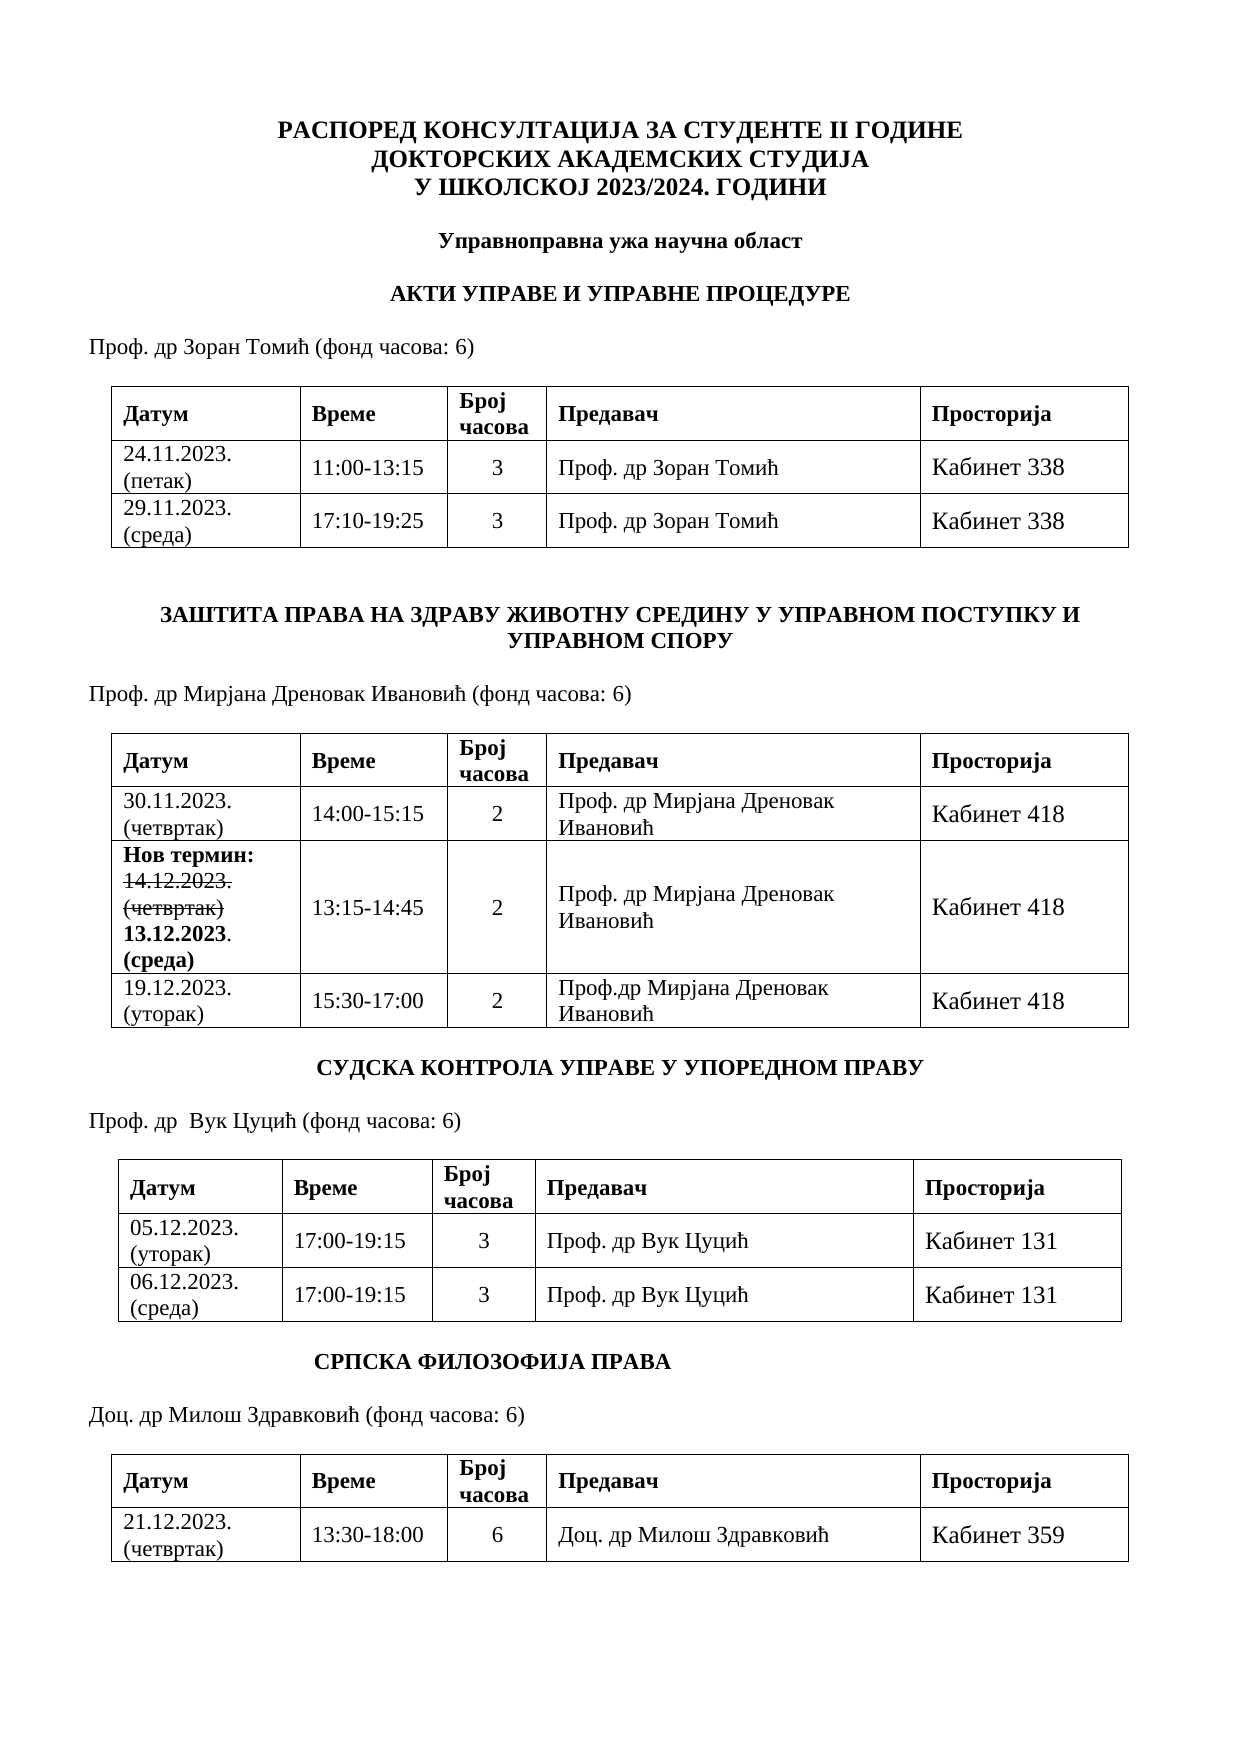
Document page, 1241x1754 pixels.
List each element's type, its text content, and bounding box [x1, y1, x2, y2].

table_cell 11:00-13:15 [301, 441, 447, 493]
text Управноправна ужа научна област [89, 228, 1152, 254]
table_header Датум [112, 1455, 300, 1507]
table_cell 30.11.2023. (четвртак) [112, 787, 300, 840]
text РАСПОРЕД КОНСУЛТАЦИЈА ЗА СТУДЕНТЕ II ГОДИНЕ [89, 115, 1152, 144]
text Проф. др Зоран Томић (фонд часова: 6) [89, 333, 1152, 359]
table_header Предавач [536, 1160, 913, 1213]
table_header Предавач [547, 387, 920, 439]
table_header Број часова [448, 387, 546, 439]
table_cell Кабинет 418 [921, 841, 1128, 973]
table_cell 2 [448, 974, 546, 1027]
table_header Датум [119, 1160, 282, 1213]
table_cell Проф. др Вук Цуцић [536, 1268, 913, 1321]
table_header Време [283, 1160, 432, 1213]
table_cell Кабинет 131 [914, 1214, 1121, 1267]
table_cell Проф. др Вук Цуцић [536, 1214, 913, 1267]
text Доц. др Милош Здравковић (фонд часова: 6) [89, 1401, 1152, 1427]
table_header Број часова [448, 734, 546, 786]
table_cell Кабинет 359 [921, 1508, 1128, 1561]
text СУДСКА КОНТРОЛА УПРАВЕ У УПОРЕДНОМ ПРАВУ [89, 1054, 1152, 1080]
table_cell 6 [448, 1508, 546, 1561]
table_header Време [301, 734, 447, 786]
table_cell 17:00-19:15 [283, 1214, 432, 1267]
table_cell 13:30-18:00 [301, 1508, 447, 1561]
text У ШКОЛСКОЈ 2023/2024. ГОДИНИ [89, 172, 1152, 201]
table_cell 3 [433, 1214, 535, 1267]
table_cell 29.11.2023. (среда) [112, 494, 300, 547]
table_header Просторија [921, 1455, 1128, 1507]
table_header Просторија [921, 387, 1128, 439]
table_header Датум [112, 734, 300, 786]
table_cell Нов термин: 14.12.2023. (четвртак) 13.12.2023. (среда) [112, 841, 300, 973]
table_cell Кабинет 418 [921, 787, 1128, 840]
table_cell 15:30-17:00 [301, 974, 447, 1027]
table_header Број часова [433, 1160, 535, 1213]
table_cell 17:00-19:15 [283, 1268, 432, 1321]
table_cell 2 [448, 787, 546, 840]
table_cell 3 [448, 494, 546, 547]
table_cell 06.12.2023. (среда) [119, 1268, 282, 1321]
table_cell 19.12.2023. (уторак) [112, 974, 300, 1027]
table_cell Кабинет 418 [921, 974, 1128, 1027]
table_cell Проф. др Мирјана Дреновак Ивановић [547, 787, 920, 840]
table_cell Доц. др Милош Здравковић [547, 1508, 920, 1561]
table_cell 24.11.2023. (петак) [112, 441, 300, 493]
table_cell Кабинет 338 [921, 494, 1128, 547]
table_cell 05.12.2023. (уторак) [119, 1214, 282, 1267]
table_cell Кабинет 338 [921, 441, 1128, 493]
table_cell Проф. др Мирјана Дреновак Ивановић [547, 841, 920, 973]
table_cell 3 [448, 441, 546, 493]
text АКТИ УПРАВЕ И УПРАВНЕ ПРОЦЕДУРЕ [89, 280, 1152, 307]
text Проф. др Вук Цуцић (фонд часова: 6) [89, 1107, 1152, 1133]
table_cell Кабинет 131 [914, 1268, 1121, 1321]
text Проф. др Мирјана Дреновак Ивановић (фонд часова: 6) [89, 680, 1152, 706]
table_cell 17:10-19:25 [301, 494, 447, 547]
table_cell 13:15-14:45 [301, 841, 447, 973]
table_cell 3 [433, 1268, 535, 1321]
table_cell 14:00-15:15 [301, 787, 447, 840]
table_header Просторија [914, 1160, 1121, 1213]
table_header Време [301, 1455, 447, 1507]
table_header Предавач [547, 1455, 920, 1507]
table_cell Проф. др Зоран Томић [547, 441, 920, 493]
table_cell Проф.др Мирјана Дреновак Ивановић [547, 974, 920, 1027]
text СРПСКА ФИЛОЗОФИЈА ПРАВА [239, 1348, 1152, 1374]
table_cell 21.12.2023. (четвртак) [112, 1508, 300, 1561]
table_cell Проф. др Зоран Томић [547, 494, 920, 547]
table_header Предавач [547, 734, 920, 786]
table_header Време [301, 387, 447, 439]
text ЗАШТИТА ПРАВА НА ЗДРАВУ ЖИВОТНУ СРЕДИНУ У УПРАВНОМ ПОСТУПКУ И УПРАВНОМ СПОРУ [89, 601, 1152, 653]
table_header Просторија [921, 734, 1128, 786]
table_header Број часова [448, 1455, 546, 1507]
table_cell 2 [448, 841, 546, 973]
table_header Датум [112, 387, 300, 439]
text ДОКТОРСКИХ АКАДЕМСКИХ СТУДИЈА [89, 144, 1152, 172]
